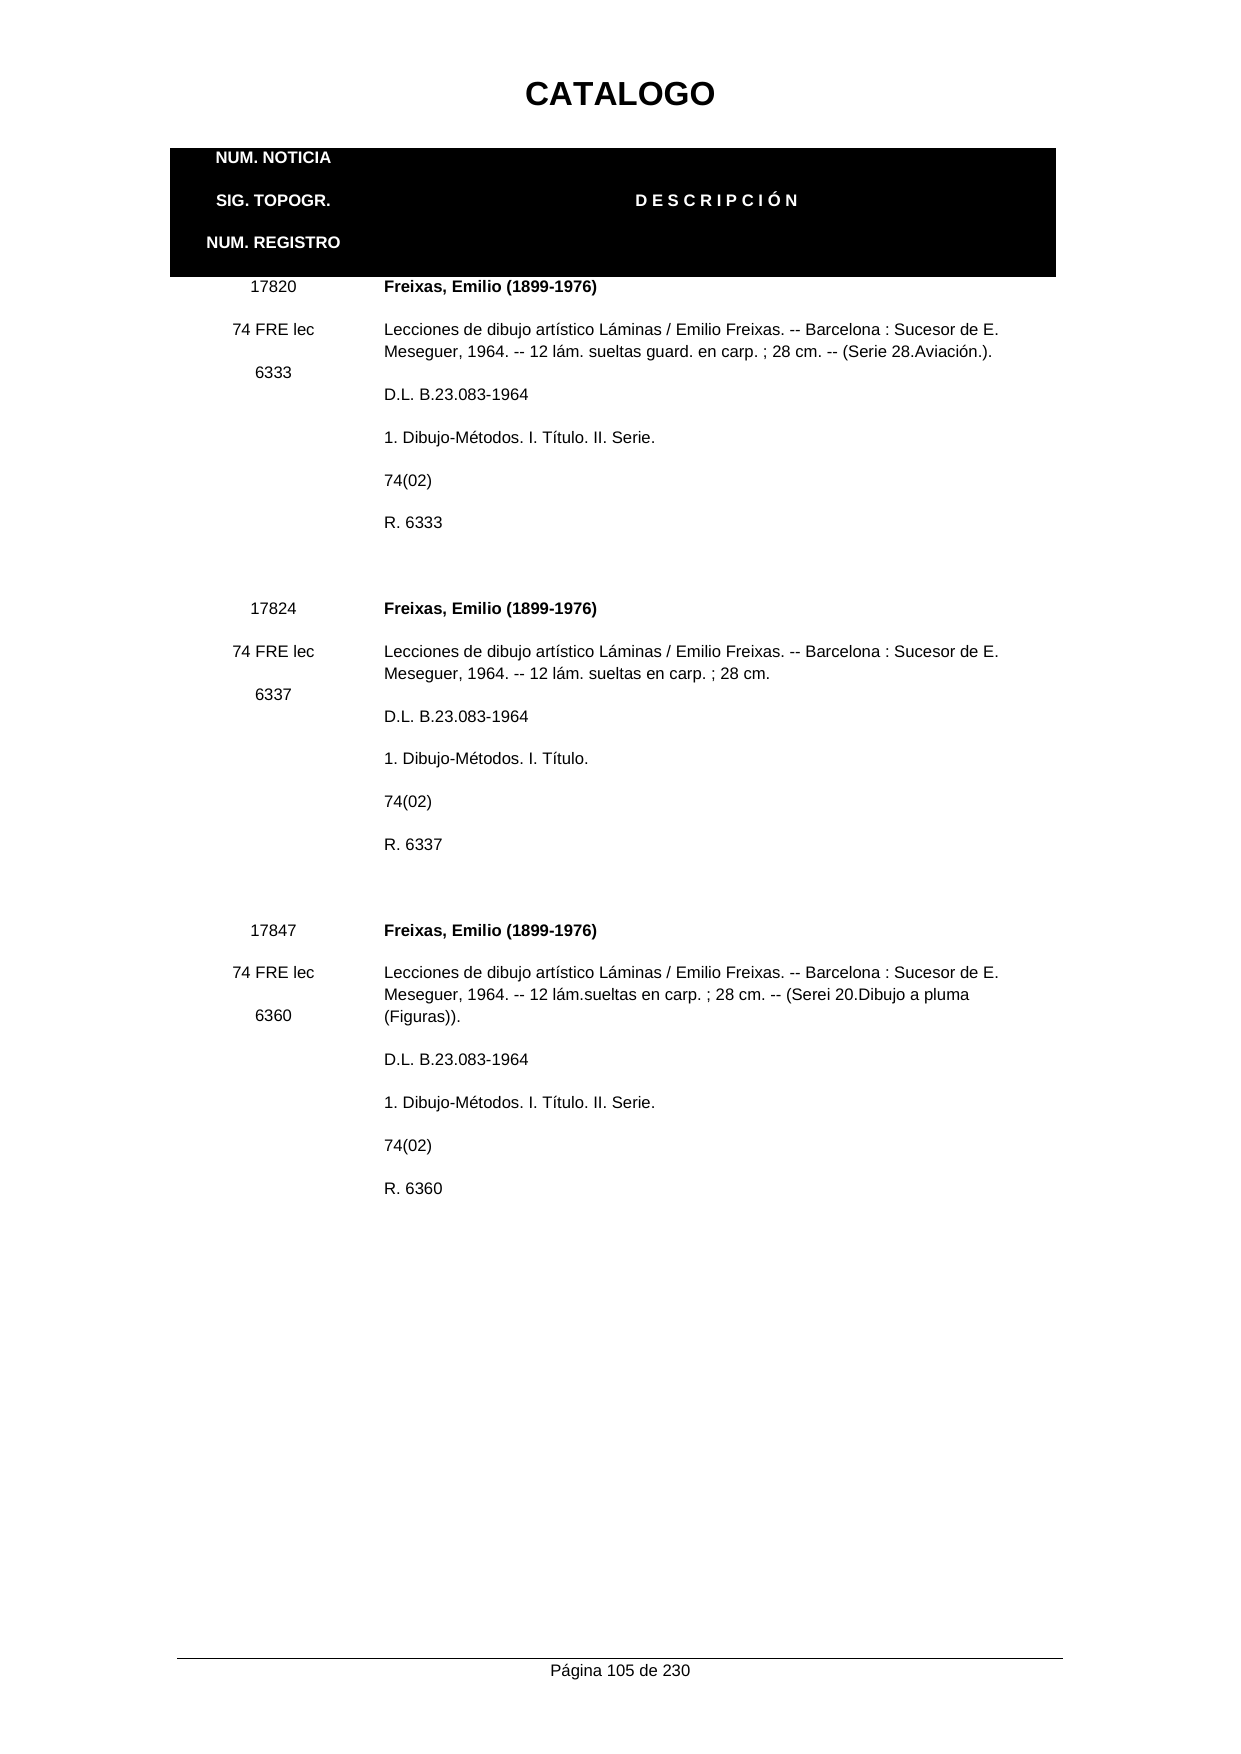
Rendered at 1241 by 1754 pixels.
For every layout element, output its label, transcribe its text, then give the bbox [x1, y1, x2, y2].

table_header D E S C R I P C I Ó N [377, 148, 1056, 277]
table_cell Freixas, Emilio (1899-1976) Lecciones de dibujo artístico Láminas / Emilio Freixas. -- Barcelona : Sucesor de E. Meseguer, 1964. -- 12 lám.sueltas en carp. ; 28 cm. -- (Serei 20.Dibujo a pluma (Figuras)). D.L. B.23.083-1964 1. Dibujo-Métodos. I. Título. II. Serie. 74(02) R. 6360 [377, 920, 1056, 1264]
table_cell 17820 74 FRE lec 6333 [170, 277, 377, 599]
table_cell Freixas, Emilio (1899-1976) Lecciones de dibujo artístico Láminas / Emilio Freixas. -- Barcelona : Sucesor de E. Meseguer, 1964. -- 12 lám. sueltas guard. en carp. ; 28 cm. -- (Serie 28.Aviación.). D.L. B.23.083-1964 1. Dibujo-Métodos. I. Título. II. Serie. 74(02) R. 6333 [377, 277, 1056, 599]
table_cell Freixas, Emilio (1899-1976) Lecciones de dibujo artístico Láminas / Emilio Freixas. -- Barcelona : Sucesor de E. Meseguer, 1964. -- 12 lám. sueltas en carp. ; 28 cm. D.L. B.23.083-1964 1. Dibujo-Métodos. I. Título. 74(02) R. 6337 [377, 599, 1056, 920]
table_cell 17824 74 FRE lec 6337 [170, 599, 377, 920]
table_header NUM. NOTICIA SIG. TOPOGR. NUM. REGISTRO [170, 148, 377, 277]
table_cell 17847 74 FRE lec 6360 [170, 920, 377, 1264]
